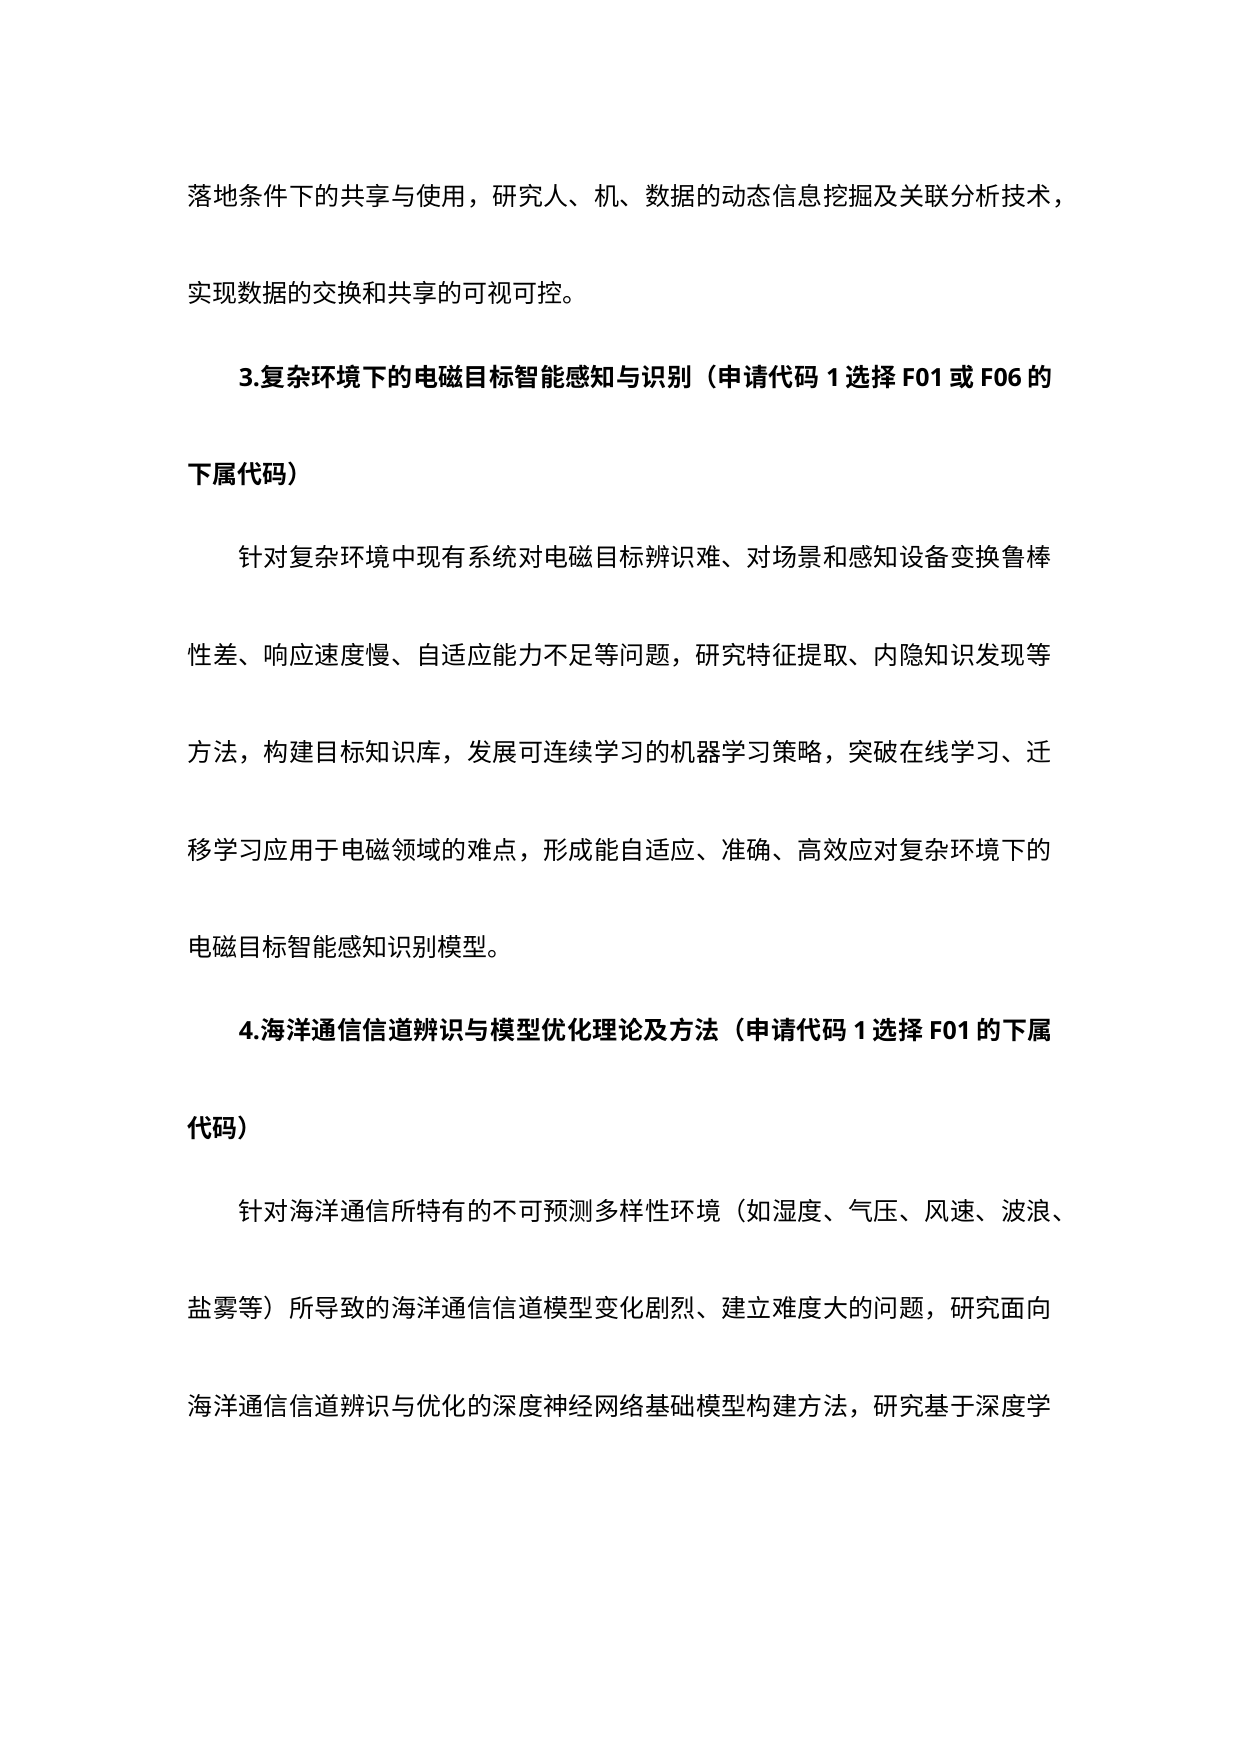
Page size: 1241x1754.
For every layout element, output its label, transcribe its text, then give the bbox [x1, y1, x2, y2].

text 4.海洋通信信道辨识与模型优化理论及方法（申请代码1选择F01的下属代码） [187, 996, 1053, 1159]
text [187, 162, 1053, 324]
text 针对复杂环境中现有系统对电磁目标辨识难、对场景和感知设备变换鲁棒性差、响应速度慢、自适应能力不足等问题，研究特征提取、内隐知识发现等方法，构建目标知识库，发展可连续学习的机器学习策略，突破在线学习、迁移学习应用于电磁领域的难点，形成能自适应、准确、高效应对复杂环境下的电磁目标智能感知识别模型。 [187, 523, 1053, 978]
text 3.复杂环境下的电磁目标智能感知与识别（申请代码1选择F01或F06的下属代码） [187, 343, 1053, 505]
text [187, 1177, 1053, 1437]
